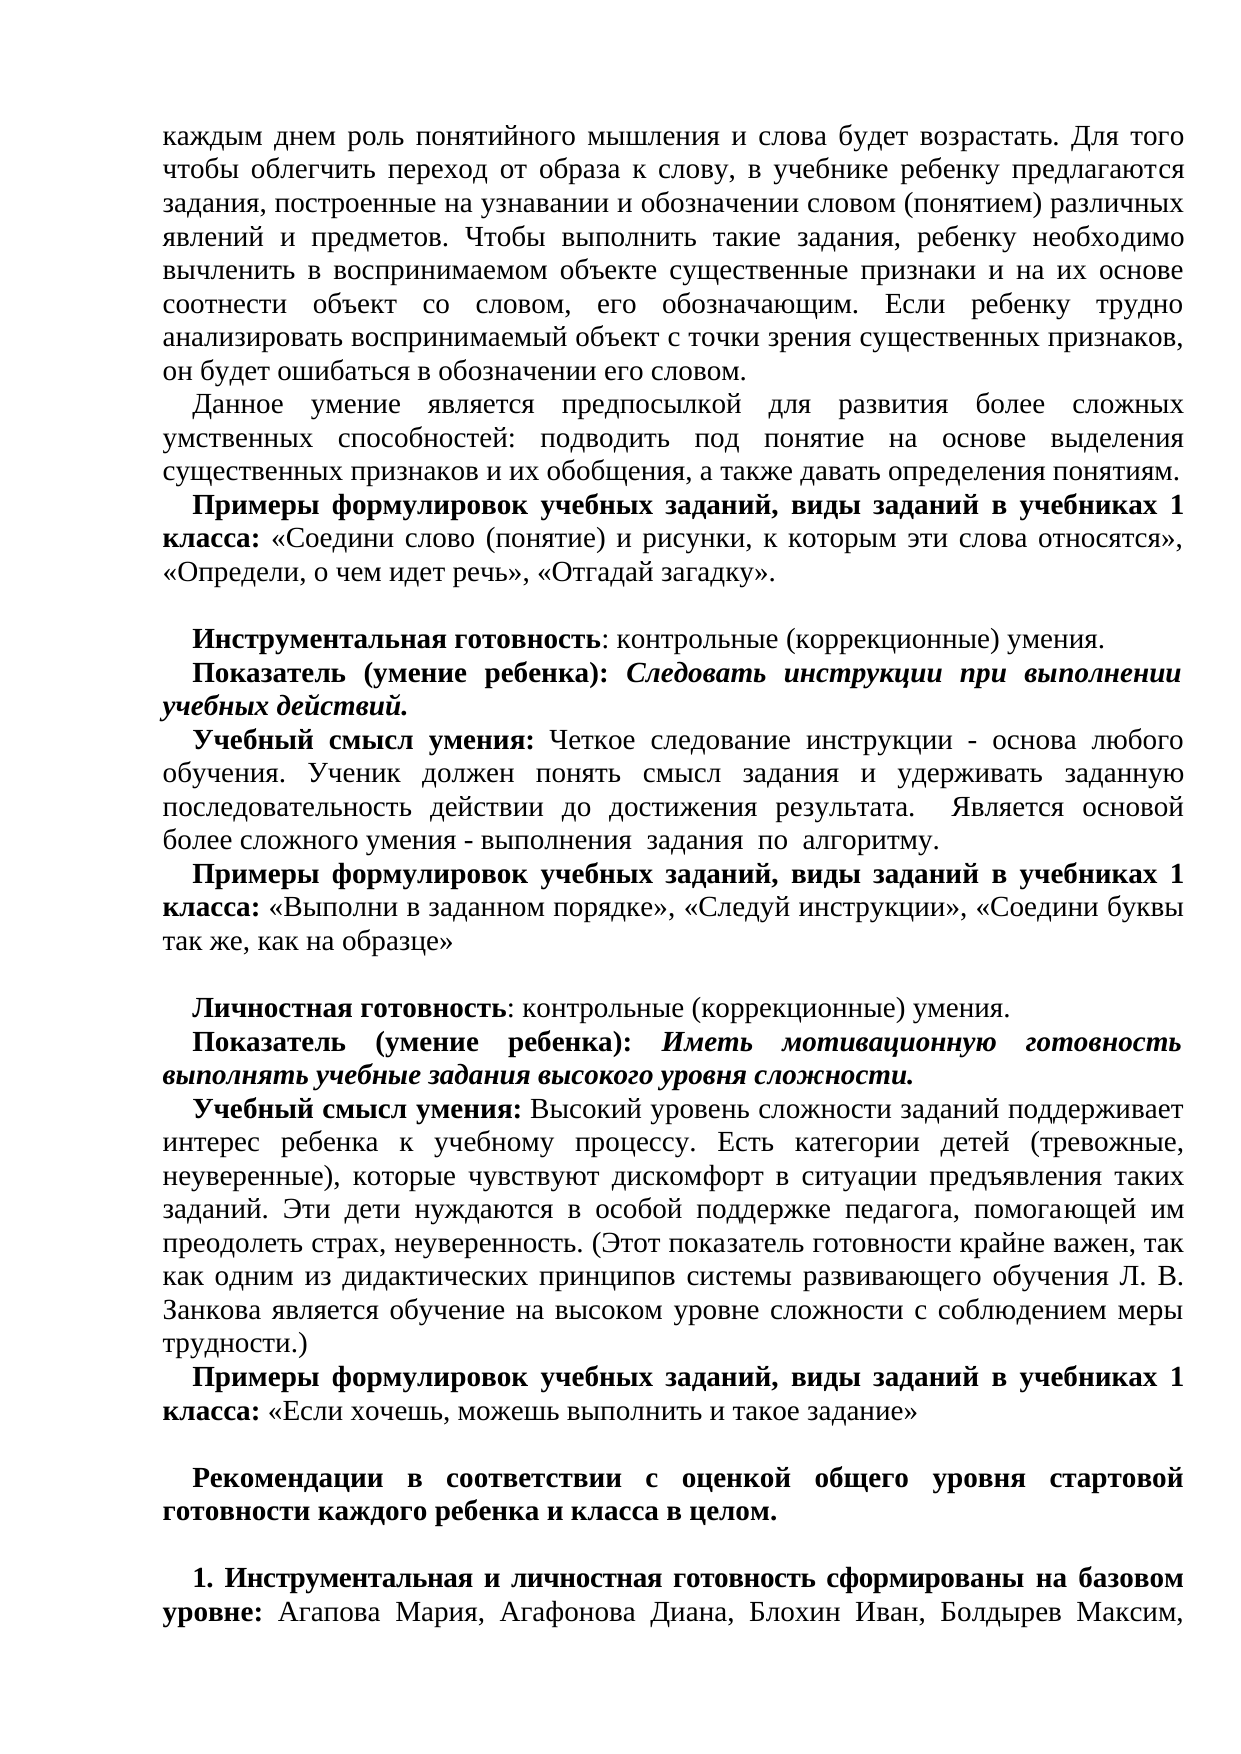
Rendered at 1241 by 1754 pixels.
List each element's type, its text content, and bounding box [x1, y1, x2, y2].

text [162, 1560, 1184, 1627]
text Примеры формулировок учебных заданий, виды заданий в учебниках 1 класса: «Соедини слово (понятие) и рисунки, к которым эти слова относятся», «Определи, о чем идет речь», «Отгадай загадку». [162, 487, 1184, 588]
text Показатель (умение ребенка): Следовать инструкции при выполнении учебных действий. [162, 655, 1184, 722]
text Учебный смысл умения: Четкое следование инструкции - основа любого обучения. Ученик должен понять смысл задания и удерживать заданную последовательность действии до достижения результата. Является основой более сложного умения - выполнения задания по алгоритму. [162, 722, 1184, 856]
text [162, 118, 1184, 386]
text Рекомендации в соответствии с оценкой общего уровня стартовой готовности каждого ребенка и класса в целом. [162, 1460, 1184, 1527]
text Данное умение является предпосылкой для развития более сложных умственных способностей: подводить под понятие на основе выделения существенных признаков и их обобщения, а также давать определения понятиям. [162, 386, 1184, 487]
text Примеры формулировок учебных заданий, виды заданий в учебниках 1 класса: «Если хочешь, можешь выполнить и такое задание» [162, 1359, 1184, 1426]
text Учебный смысл умения: Высокий уровень сложности заданий поддерживает интерес ребенка к учебному процессу. Есть категории детей (тревожные, неуверенные), которые чувствуют дискомфорт в ситуации предъявления таких заданий. Эти дети нуждаются в особой поддержке педагога, помогающей им преодолеть страх, неуверенность. (Этот показатель готовности крайне важен, так как одним из дидактических принципов системы развивающего обучения Л. В. Занкова является обучение на высоком уровне сложности с соблюдением меры трудности.) [162, 1091, 1184, 1359]
text Примеры формулировок учебных заданий, виды заданий в учебниках 1 класса: «Выполни в заданном порядке», «Следуй инструкции», «Соедини буквы так же, как на образце» [162, 856, 1184, 957]
text Показатель (умение ребенка): Иметь мотивационную готовность выполнять учебные задания высокого уровня сложности. [162, 1024, 1184, 1091]
text Личностная готовность: контрольные (коррекционные) умения. [162, 990, 1184, 1024]
text Инструментальная готовность: контрольные (коррекционные) умения. [162, 621, 1184, 655]
